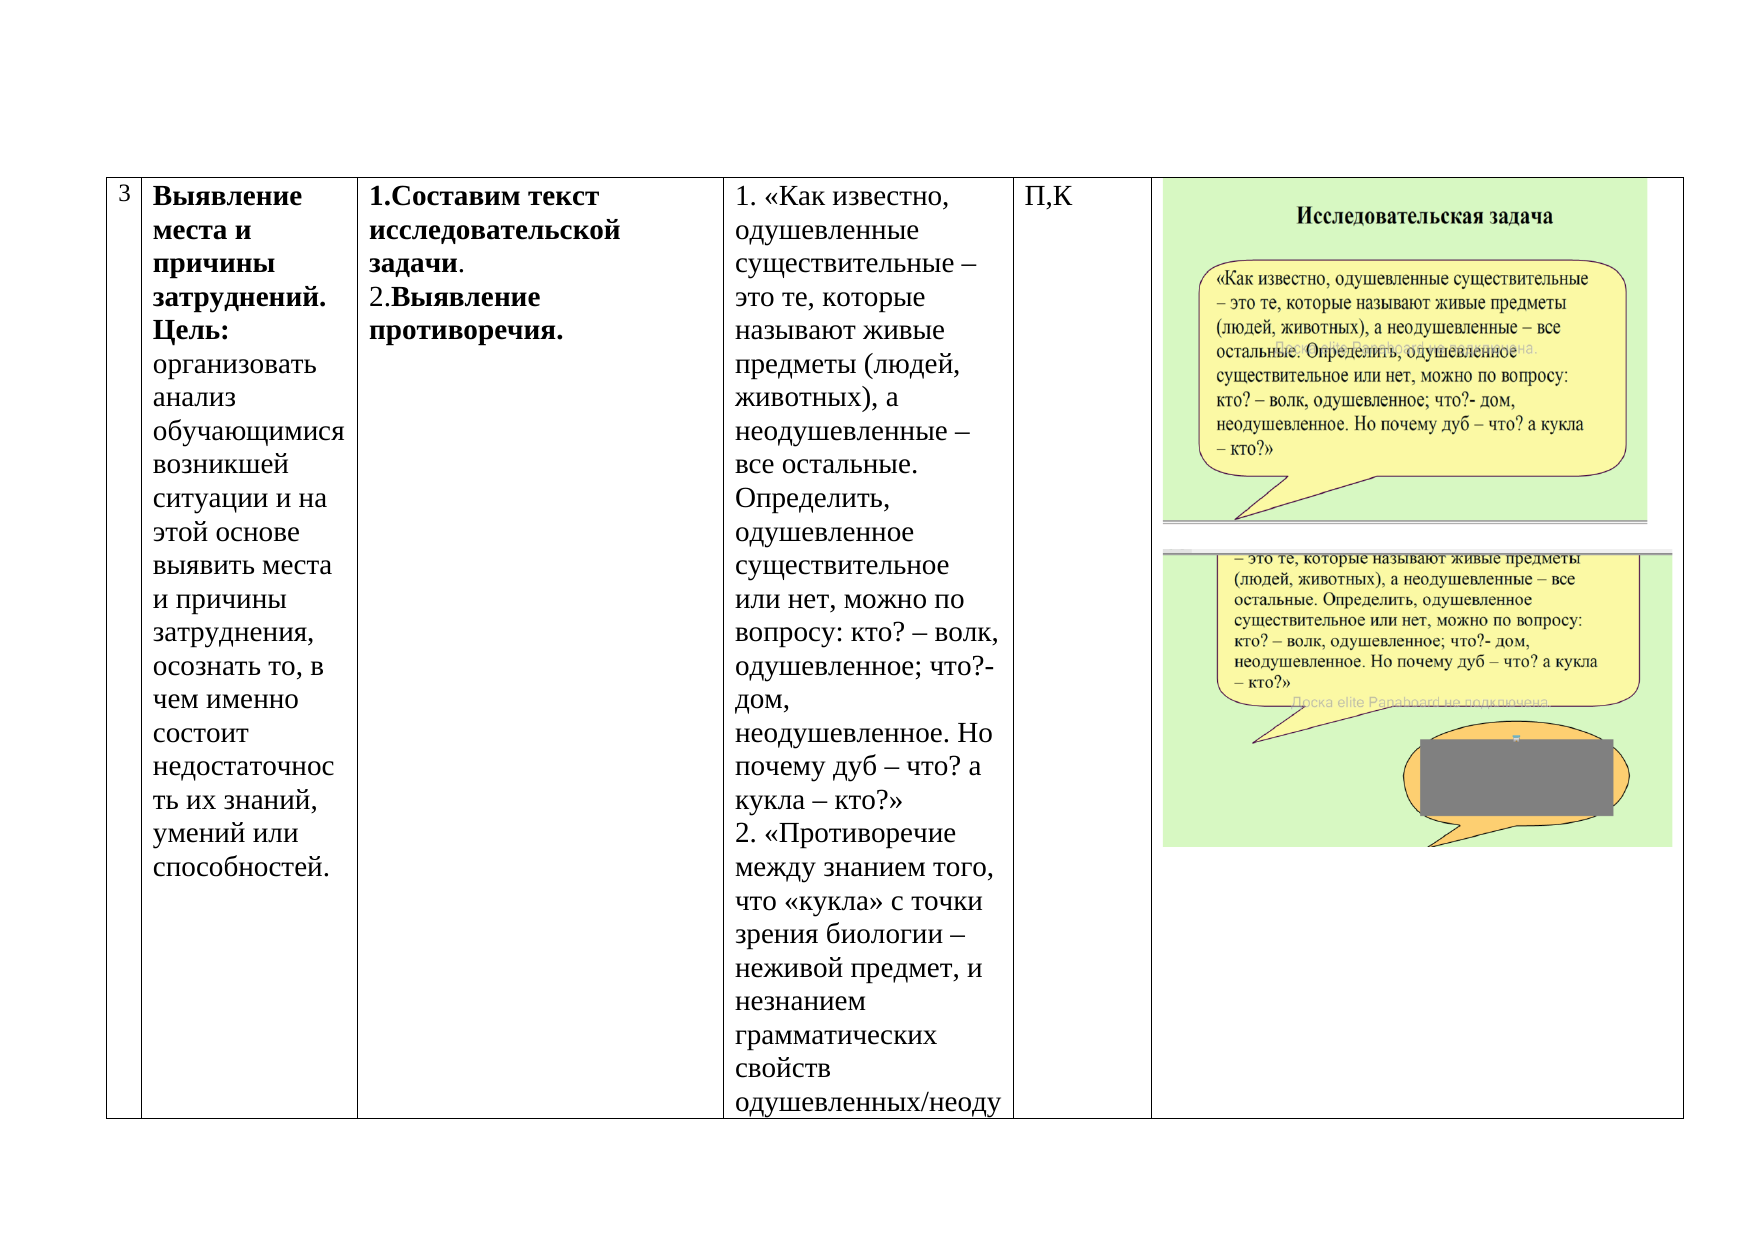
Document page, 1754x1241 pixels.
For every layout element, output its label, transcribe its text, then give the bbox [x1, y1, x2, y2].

table_cell [1152, 178, 1683, 1117]
table_cell 3 [107, 178, 141, 1117]
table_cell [724, 178, 1013, 1117]
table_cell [142, 178, 357, 1117]
table_cell П,К [1014, 178, 1151, 1117]
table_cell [358, 178, 723, 1117]
picture [1162, 549, 1673, 847]
picture [1162, 178, 1648, 525]
